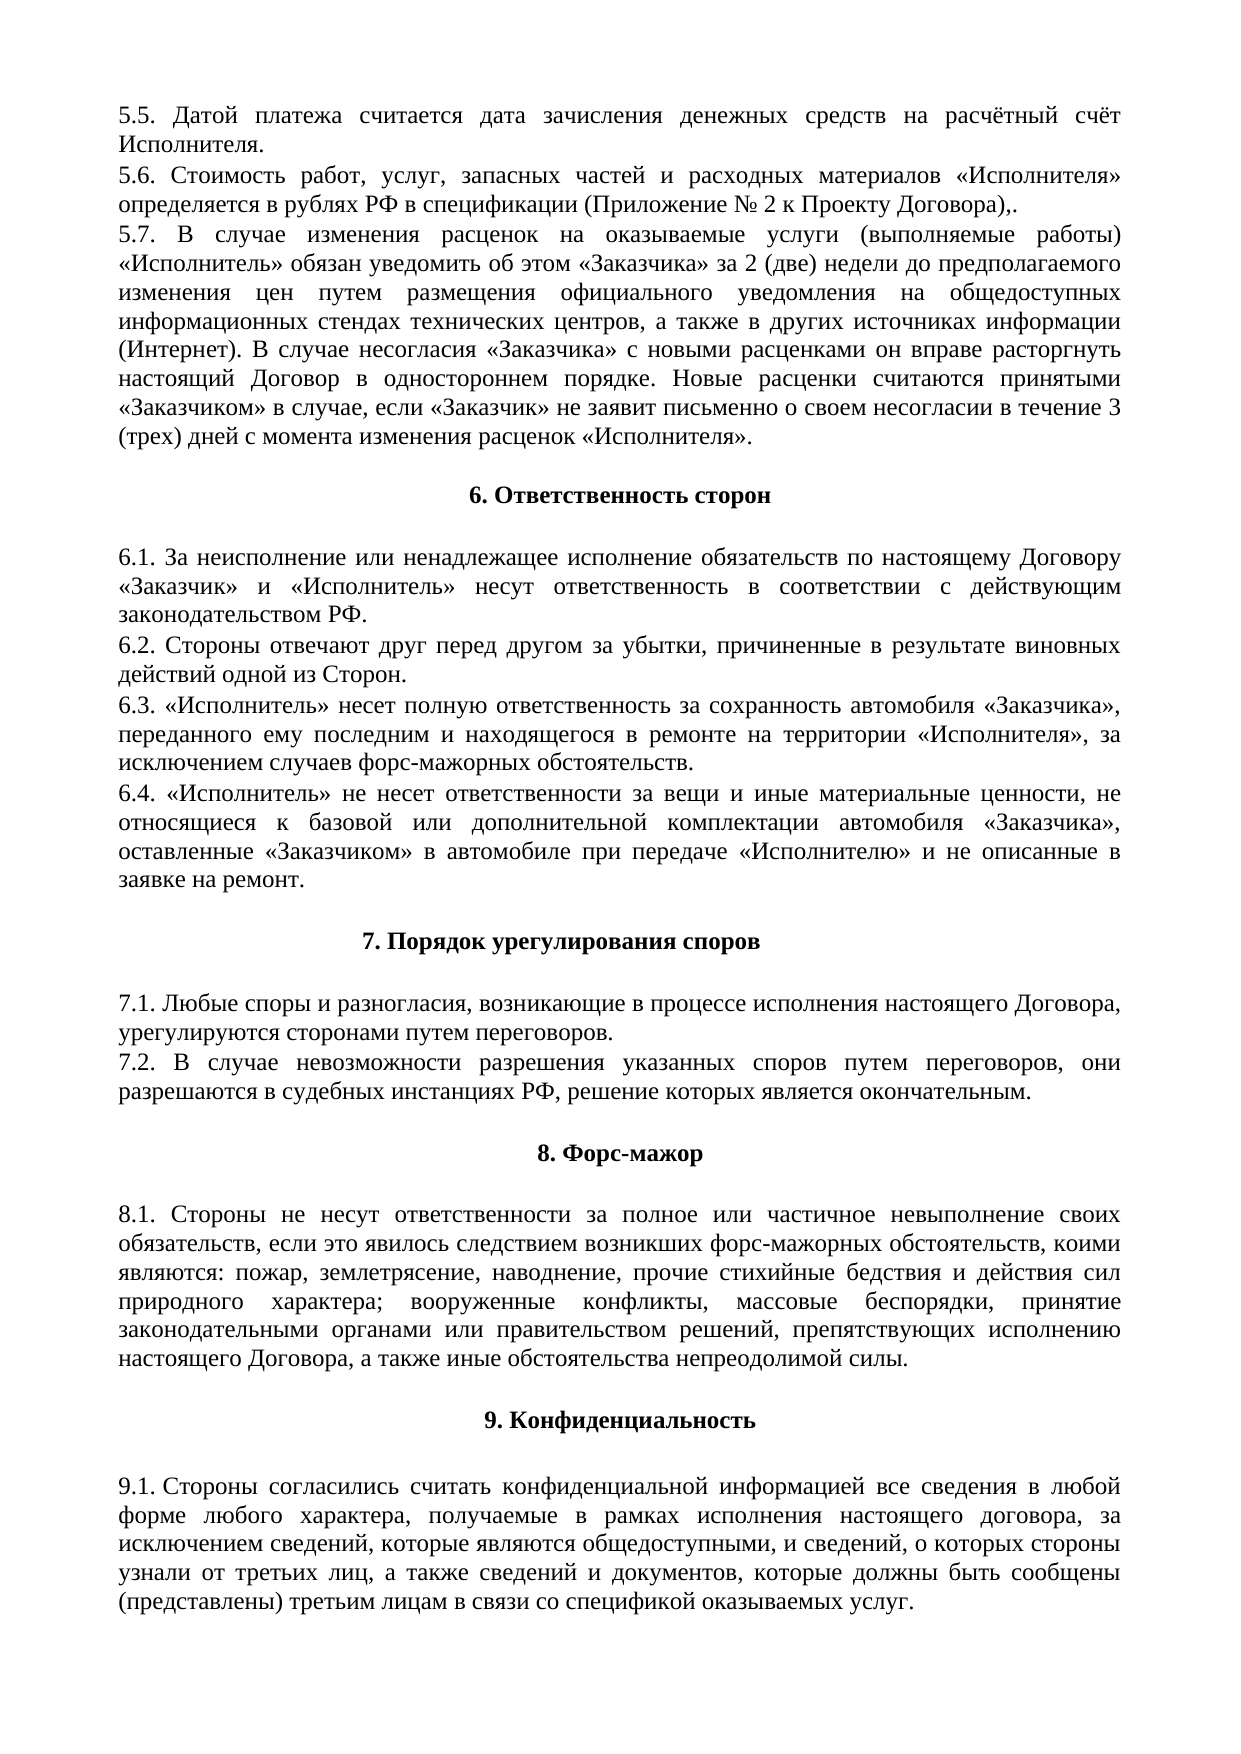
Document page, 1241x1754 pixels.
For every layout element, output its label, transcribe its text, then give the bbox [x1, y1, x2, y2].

text 6.2. Стороны отвечают друг перед другом за убытки, причиненные в результате виновных действий одной из Сторон. [118, 630, 1122, 688]
text 7.2. В случае невозможности разрешения указанных споров путем переговоров, они разрешаются в судебных инстанциях РФ, решение которых является окончательным. [118, 1047, 1122, 1105]
text 8. Форс-мажор [118, 1138, 1122, 1167]
text 6. Ответственность сторон [118, 480, 1122, 509]
text 9.1. Стороны согласились считать конфиденциальной информацией все сведения в любой форме любого характера, получаемые в рамках исполнения настоящего договора, за исключением сведений, которые являются общедоступными, и сведений, о которых стороны узнали от третьих лиц, а также сведений и документов, которые должны быть сообщены (представлены) третьим лицам в связи со спецификой оказываемых услуг. [118, 1471, 1122, 1615]
text 5.6. Стоимость работ, услуг, запасных частей и расходных материалов «Исполнителя» определяется в рублях РФ в спецификации (Приложение № 2 к Проекту Договора),. [118, 160, 1122, 217]
text 8.1. Стороны не несут ответственности за полное или частичное невыполнение своих обязательств, если это явилось следствием возникших форс-мажорных обстоятельств, коими являются: пожар, землетрясение, наводнение, прочие стихийные бедствия и действия сил природного характера; вооруженные конфликты, массовые беспорядки, принятие законодательными органами или правительством решений, препятствующих исполнению настоящего Договора, а также иные обстоятельства непреодолимой силы. [118, 1199, 1122, 1372]
text 5.5. Датой платежа считается дата зачисления денежных средств на расчётный счёт Исполнителя. [118, 100, 1122, 158]
text 6.4. «Исполнитель» не несет ответственности за вещи и иные материальные ценности, не относящиеся к базовой или дополнительной комплектации автомобиля «Заказчика», оставленные «Заказчиком» в автомобиле при передаче «Исполнителю» и не описанные в заявке на ремонт. [118, 778, 1122, 893]
text 9. Конфиденциальность [118, 1405, 1122, 1434]
text 5.7. В случае изменения расценок на оказываемые услуги (выполняемые работы) «Исполнитель» обязан уведомить об этом «Заказчика» за 2 (две) недели до предполагаемого изменения цен путем размещения официального уведомления на общедоступных информационных стендах технических центров, а также в других источниках информации (Интернет). В случае несогласия «Заказчика» с новыми расценками он вправе расторгнуть настоящий Договор в одностороннем порядке. Новые расценки считаются принятыми «Заказчиком» в случае, если «Заказчик» не заявит письменно о своем несогласии в течение 3 (трех) дней с момента изменения расценок «Исполнителя». [118, 219, 1122, 449]
text 7. Порядок урегулирования споров [118, 926, 1122, 955]
text 7.1. Любые споры и разногласия, возникающие в процессе исполнения настоящего Договора, урегулируются сторонами путем переговоров. [118, 988, 1122, 1045]
text 6.1. За неисполнение или ненадлежащее исполнение обязательств по настоящему Договору «Заказчик» и «Исполнитель» несут ответственность в соответствии с действующим законодательством РФ. [118, 542, 1122, 628]
text 6.3. «Исполнитель» несет полную ответственность за сохранность автомобиля «Заказчика», переданного ему последним и находящегося в ремонте на территории «Исполнителя», за исключением случаев форс-мажорных обстоятельств. [118, 690, 1122, 776]
